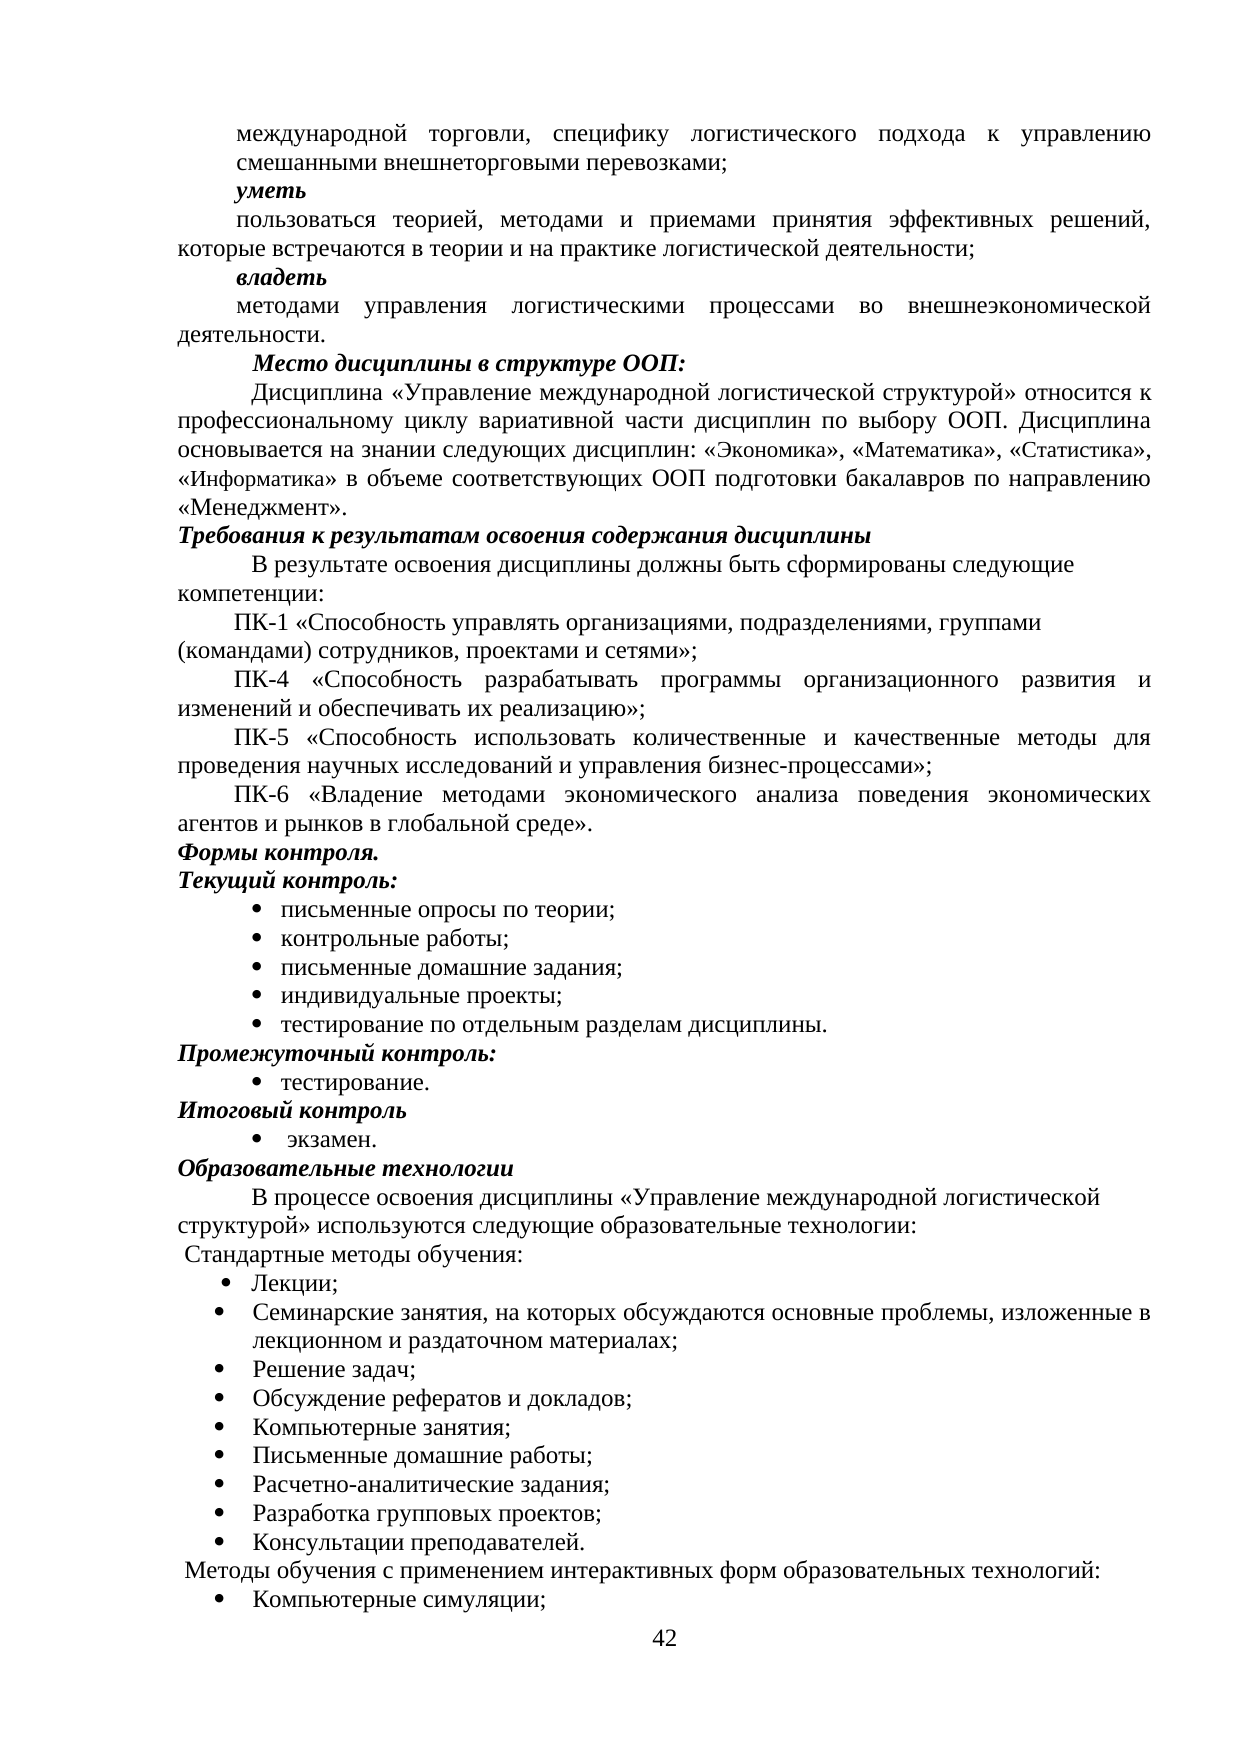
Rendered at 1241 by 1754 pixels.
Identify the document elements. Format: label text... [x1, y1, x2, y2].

list Письменные домашние работы; [215, 1441, 1152, 1469]
text Текущий контроль: [177, 866, 1152, 894]
list тестирование. [177, 1067, 1152, 1096]
text ПК-1 «Способность управлять организациями, подразделениями, группами (командами) сотрудников, проектами и сетями»; [177, 607, 1152, 664]
text ПК-5 «Способность использовать количественные и качественные методы для проведения научных исследований и управления бизнес-процессами»; [177, 722, 1152, 779]
list Семинарские занятия, на которых обсуждаются основные проблемы, изложенные в лекционном и раздаточном материалах; [215, 1297, 1152, 1354]
text методами управления логистическими процессами во внешнеэкономической деятельности. [177, 291, 1152, 348]
text Дисциплина «Управление международной логистической структурой» относится к профессиональному циклу вариативной части дисциплин по выбору ООП. Дисциплина основывается на знании следующих дисциплин: «Экономика», «Математика», «Статистика», «Информатика» в объеме соответствующих ООП подготовки бакалавров по направлению «Менеджмент». [177, 377, 1152, 521]
text владеть [177, 262, 1152, 291]
text уметь [177, 176, 1152, 204]
list Консультации преподавателей. [215, 1527, 1152, 1556]
list письменные домашние задания; [177, 952, 1152, 981]
text Образовательные технологии [177, 1153, 1152, 1182]
text Требования к результатам освоения содержания дисциплины [177, 521, 1152, 549]
list контрольные работы; [177, 923, 1152, 952]
list Обсуждение рефератов и докладов; [215, 1383, 1152, 1412]
text ПК-4 «Способность разрабатывать программы организационного развития и изменений и обеспечивать их реализацию»; [177, 664, 1152, 722]
list тестирование по отдельным разделам дисциплины. [177, 1009, 1152, 1038]
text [236, 118, 1152, 176]
text Промежуточный контроль: [177, 1038, 1152, 1067]
list Расчетно-аналитические задания; [215, 1469, 1152, 1498]
list индивидуальные проекты; [177, 981, 1152, 1009]
text Итоговый контроль [177, 1096, 1152, 1124]
text Формы контроля. [177, 837, 1152, 866]
list Разработка групповых проектов; [215, 1498, 1152, 1527]
text пользоваться теорией, методами и приемами принятия эффективных решений, которые встречаются в теории и на практике логистической деятельности; [177, 204, 1152, 262]
list Решение задач; [215, 1354, 1152, 1383]
text В результате освоения дисциплины должны быть сформированы следующие компетенции: [177, 549, 1152, 607]
text Стандартные методы обучения: [184, 1239, 1152, 1268]
list Компьютерные занятия; [215, 1412, 1152, 1441]
text В процессе освоения дисциплины «Управление международной логистической структурой» используются следующие образовательные технологии: [177, 1182, 1152, 1239]
list Компьютерные симуляции; [215, 1584, 1152, 1613]
list Лекции; [222, 1268, 1152, 1297]
text Методы обучения с применением интерактивных форм образовательных технологий: [184, 1556, 1152, 1584]
list письменные опросы по теории; [177, 894, 1152, 923]
text ПК-6 «Владение методами экономического анализа поведения экономических агентов и рынков в глобальной среде». [177, 779, 1152, 837]
list экзамен. [177, 1124, 1152, 1153]
text Место дисциплины в структуре ООП: [177, 348, 1152, 377]
